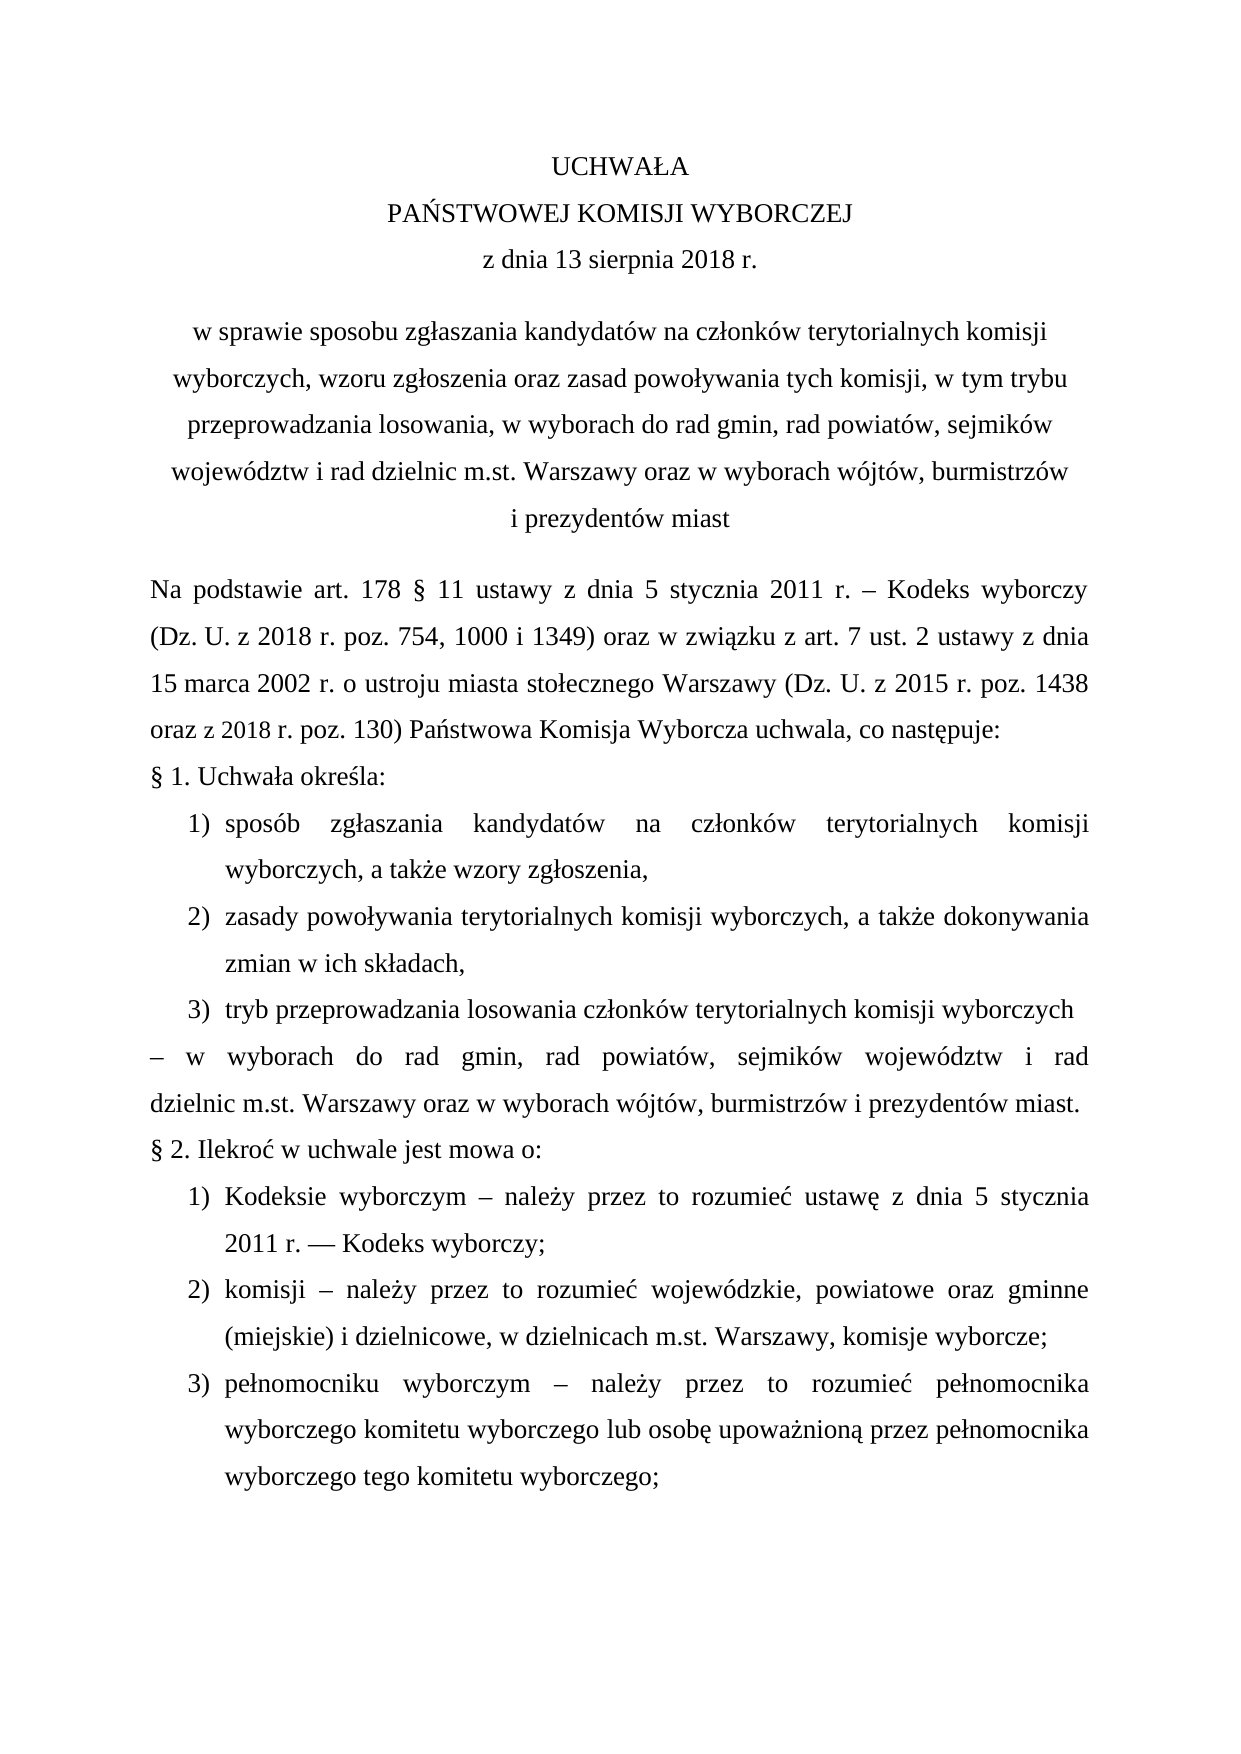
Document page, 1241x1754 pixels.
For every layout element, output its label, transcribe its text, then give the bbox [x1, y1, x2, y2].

text – w wyborach do rad gmin, rad powiatów, sejmików województw i rad dzielnic m.st. Warszawy oraz w wyborach wójtów, burmistrzów i prezydentów miast. [150, 1040, 1090, 1118]
list tryb przeprowadzania losowania członków terytorialnych komisji wyborczych [187, 993, 1090, 1024]
text PAŃSTWOWEJ KOMISJI WYBORCZEJ [150, 197, 1090, 228]
list pełnomocniku wyborczym – należy przez to rozumieć pełnomocnika wyborczego komitetu wyborczego lub osobę upoważnioną przez pełnomocnika wyborczego tego komitetu wyborczego; [187, 1367, 1090, 1491]
text z dnia 13 sierpnia 2018 r. [150, 243, 1090, 274]
list zasady powoływania terytorialnych komisji wyborczych, a także dokonywania zmian w ich składach, [187, 900, 1090, 978]
text § 1. Uchwała określa: [150, 760, 1090, 791]
text w sprawie sposobu zgłaszania kandydatów na członków terytorialnych komisji wyborczych, wzoru zgłoszenia oraz zasad powoływania tych komisji, w tym trybu przeprowadzania losowania, w wyborach do rad gmin, rad powiatów, sejmików województw i rad dzielnic m.st. Warszawy oraz w wyborach wójtów, burmistrzów i prezydentów miast [150, 315, 1090, 533]
text Na podstawie art. 178 § 11 ustawy z dnia 5 stycznia 2011 r. – Kodeks wyborczy (Dz. U. z 2018 r. poz. 754, 1000 i 1349) oraz w związku z art. 7 ust. 2 ustawy z dnia 15 marca 2002 r. o ustroju miasta stołecznego Warszawy (Dz. U. z 2015 r. poz. 1438 oraz z 2018 r. poz. 130) Państwowa Komisja Wyborcza uchwala, co następuje: [150, 573, 1090, 744]
list komisji – należy przez to rozumieć wojewódzkie, powiatowe oraz gminne (miejskie) i dzielnicowe, w dzielnicach m.st. Warszawy, komisje wyborcze; [187, 1273, 1090, 1351]
text § 2. Ilekroć w uchwale jest mowa o: [150, 1133, 1090, 1164]
list sposób zgłaszania kandydatów na członków terytorialnych komisji wyborczych, a także wzory zgłoszenia, [187, 807, 1090, 884]
list Kodeksie wyborczym – należy przez to rozumieć ustawę z dnia 5 stycznia 2011 r. — Kodeks wyborczy; [187, 1180, 1090, 1258]
text UCHWAŁA [150, 150, 1090, 181]
